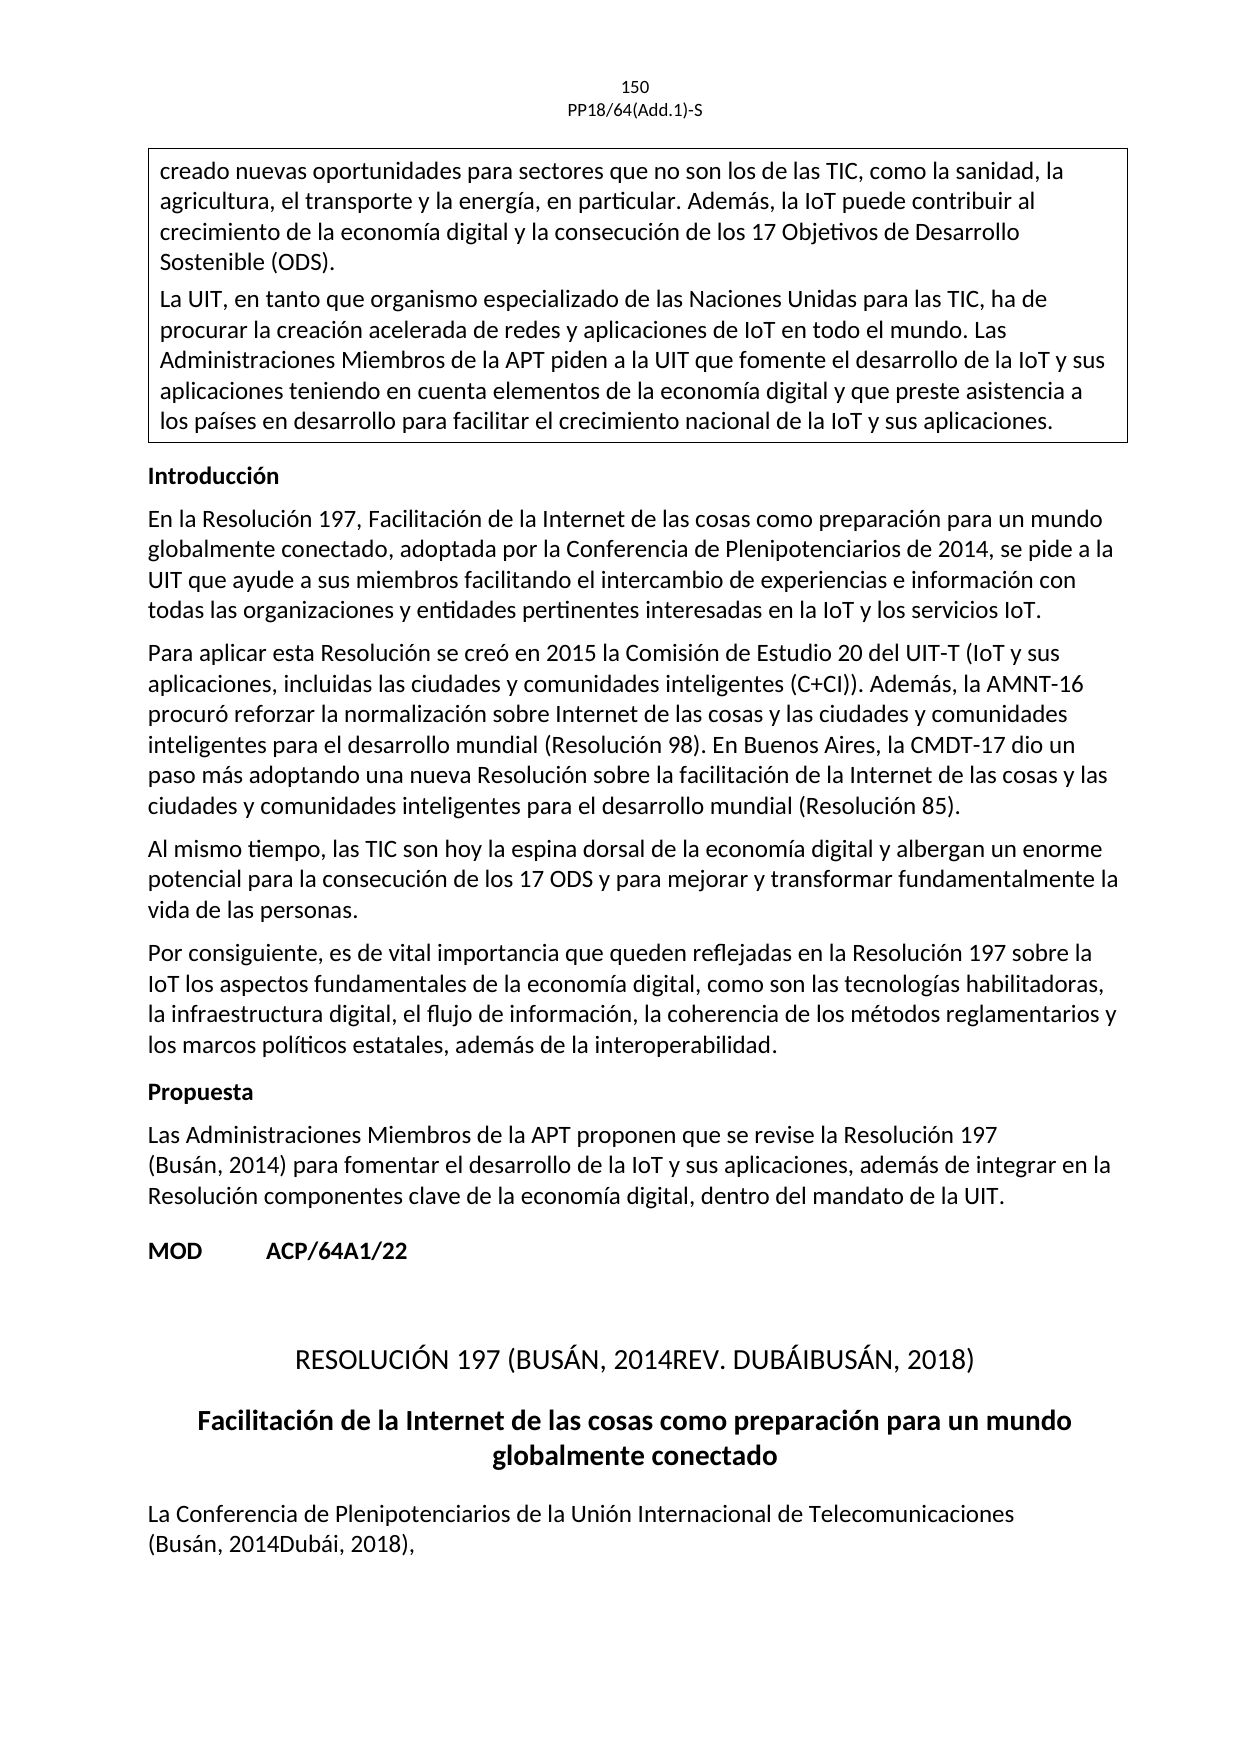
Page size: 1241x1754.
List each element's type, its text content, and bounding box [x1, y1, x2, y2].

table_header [149, 149, 1127, 442]
text Por consiguiente, es de vital importancia que queden reflejadas en la Resolución 197 sobre la IoT los aspectos fundamentales de la economía digital, como son las tecnologías habilitadoras, la infraestructura digital, el flujo de información, la coherencia de los métodos reglamentarios y los marcos políticos estatales, además de la interoperabilidad. [148, 937, 1122, 1059]
text RESOLUCIÓN 197 () [148, 1341, 1122, 1377]
title Facilitación de la Internet de las cosas como preparación para un mundo globalmente conectado [148, 1402, 1122, 1473]
text Las Administraciones Miembros de la APT proponen que se revise la Resolución 197 (Busán, 2014) para fomentar el desarrollo de la IoT y sus aplicaciones, además de integrar en la Resolución componentes clave de la economía digital, dentro del mandato de la UIT. [148, 1119, 1122, 1211]
subtitle Propuesta [148, 1076, 1122, 1106]
text MOD ACP/64A1/22 [148, 1236, 1122, 1266]
text En la Resolución 197, Facilitación de la Internet de las cosas como preparación para un mundo globalmente conectado, adoptada por la Conferencia de Plenipotenciarios de 2014, se pide a la UIT que ayude a sus miembros facilitando el intercambio de experiencias e información con todas las organizaciones y entidades pertinentes interesadas en la IoT y los servicios IoT. [148, 503, 1122, 625]
subtitle Introducción [148, 460, 1122, 490]
text Al mismo tiempo, las TIC son hoy la espina dorsal de la economía digital y albergan un enorme potencial para la consecución de los 17 ODS y para mejorar y transformar fundamentalmente la vida de las personas. [148, 833, 1122, 925]
title La Conferencia de Plenipotenciarios de la Unión Internacional de Telecomunicaciones (), [148, 1498, 1122, 1559]
text Para aplicar esta Resolución se creó en 2015 la Comisión de Estudio 20 del UIT-T (IoT y sus aplicaciones, incluidas las ciudades y comunidades inteligentes (C+CI)). Además, la AMNT-16 procuró reforzar la normalización sobre Internet de las cosas y las ciudades y comunidades inteligentes para el desarrollo mundial (Resolución 98). En Buenos Aires, la CMDT-17 dio un paso más adoptando una nueva Resolución sobre la facilitación de la Internet de las cosas y las ciudades y comunidades inteligentes para el desarrollo mundial (Resolución 85). [148, 637, 1122, 821]
